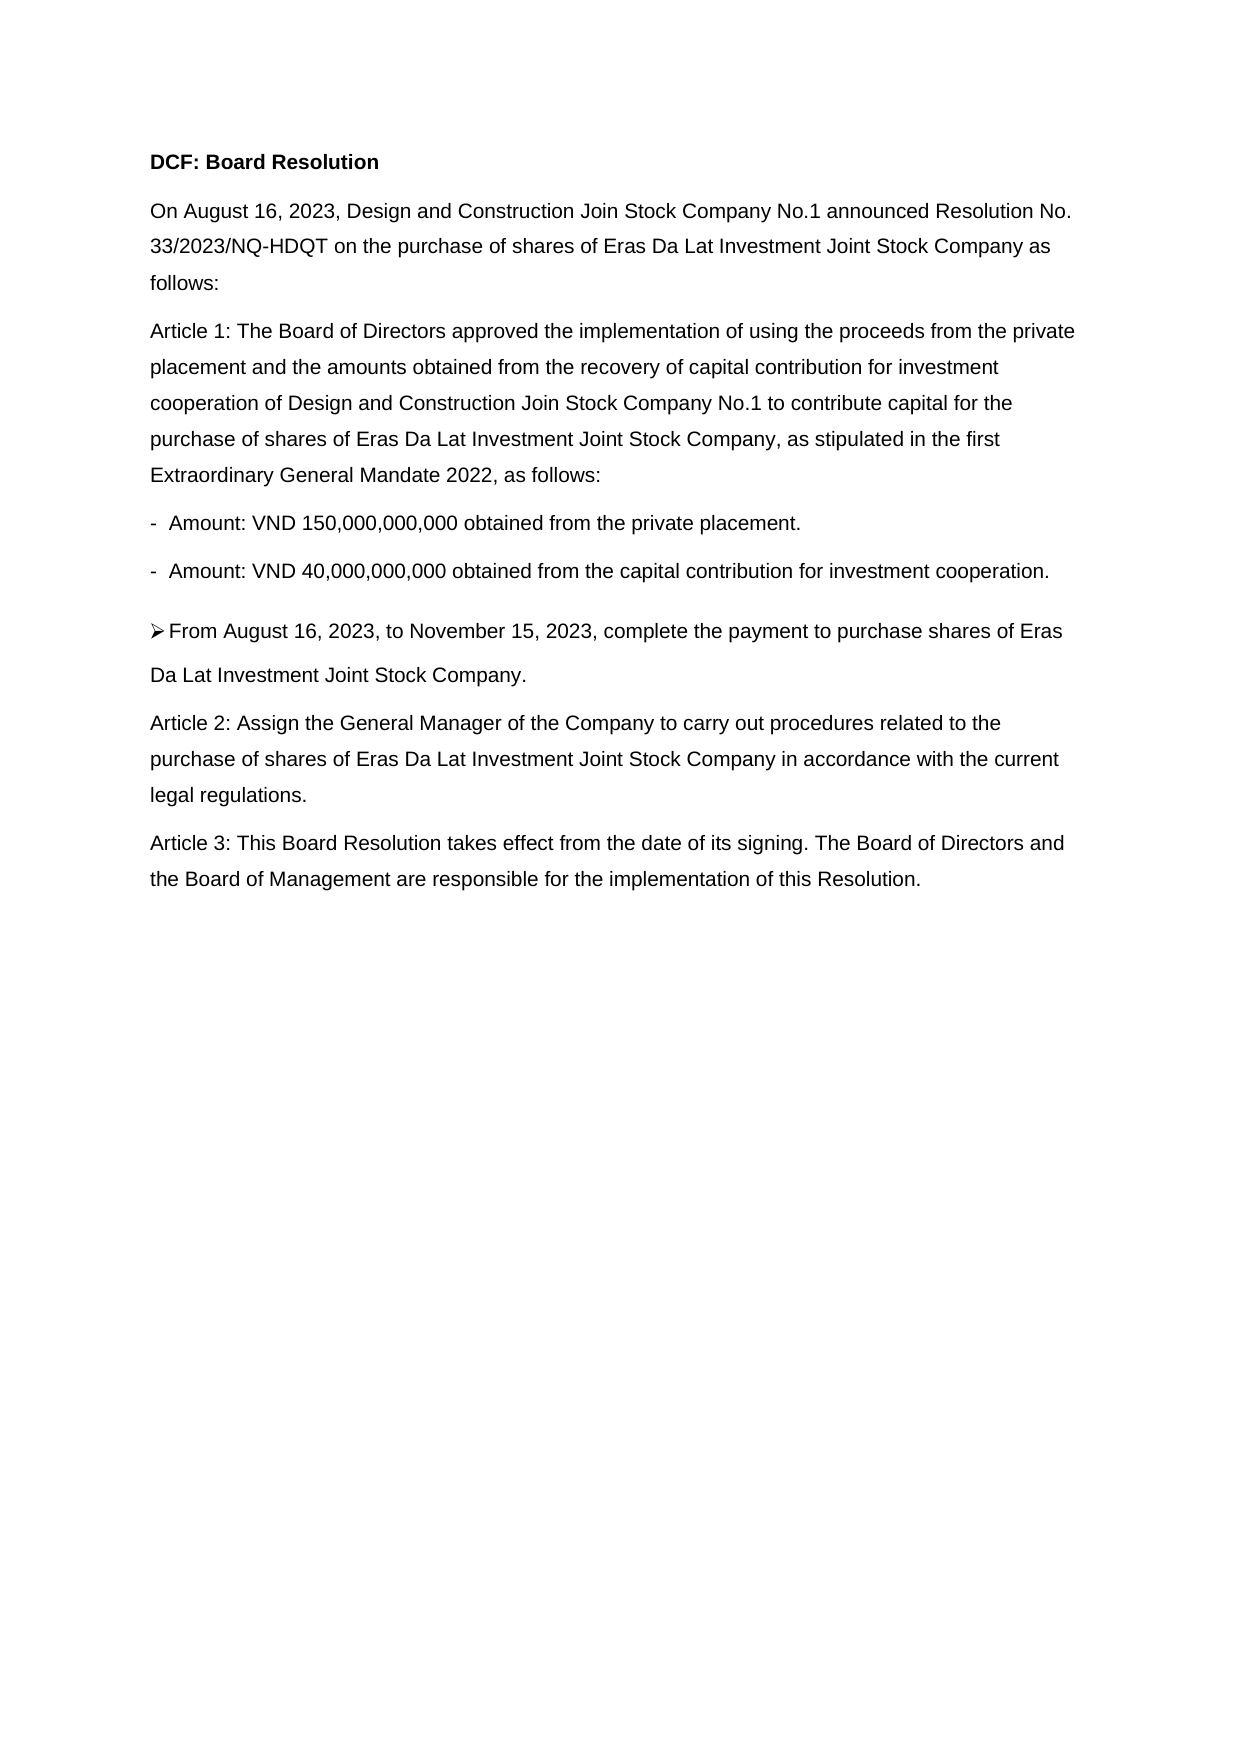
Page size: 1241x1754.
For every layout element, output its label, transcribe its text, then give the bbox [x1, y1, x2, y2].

text On August 16, 2023, Design and Construction Join Stock Company No.1 announced Resolution No. 33/2023/NQ-HDQT on the purchase of shares of Eras Da Lat Investment Joint Stock Company as follows: [150, 198, 1090, 294]
text Article 3: This Board Resolution takes effect from the date of its signing. The Board of Directors and the Board of Management are responsible for the implementation of this Resolution. [150, 831, 1090, 891]
list From August 16, 2023, to November 15, 2023, complete the payment to purchase shares of Eras Da Lat Investment Joint Stock Company. [150, 608, 1090, 686]
list Amount: VND 40,000,000,000 obtained from the capital contribution for investment cooperation. [150, 559, 1090, 583]
text Article 2: Assign the General Manager of the Company to carry out procedures related to the purchase of shares of Eras Da Lat Investment Joint Stock Company in accordance with the current legal regulations. [150, 711, 1090, 807]
list Amount: VND 150,000,000,000 obtained from the private placement. [150, 511, 1090, 535]
text Article 1: The Board of Directors approved the implementation of using the proceeds from the private placement and the amounts obtained from the recovery of capital contribution for investment cooperation of Design and Construction Join Stock Company No.1 to contribute capital for the purchase of shares of Eras Da Lat Investment Joint Stock Company, as stipulated in the first Extraordinary General Mandate 2022, as follows: [150, 319, 1090, 486]
text DCF: Board Resolution [150, 150, 1090, 174]
